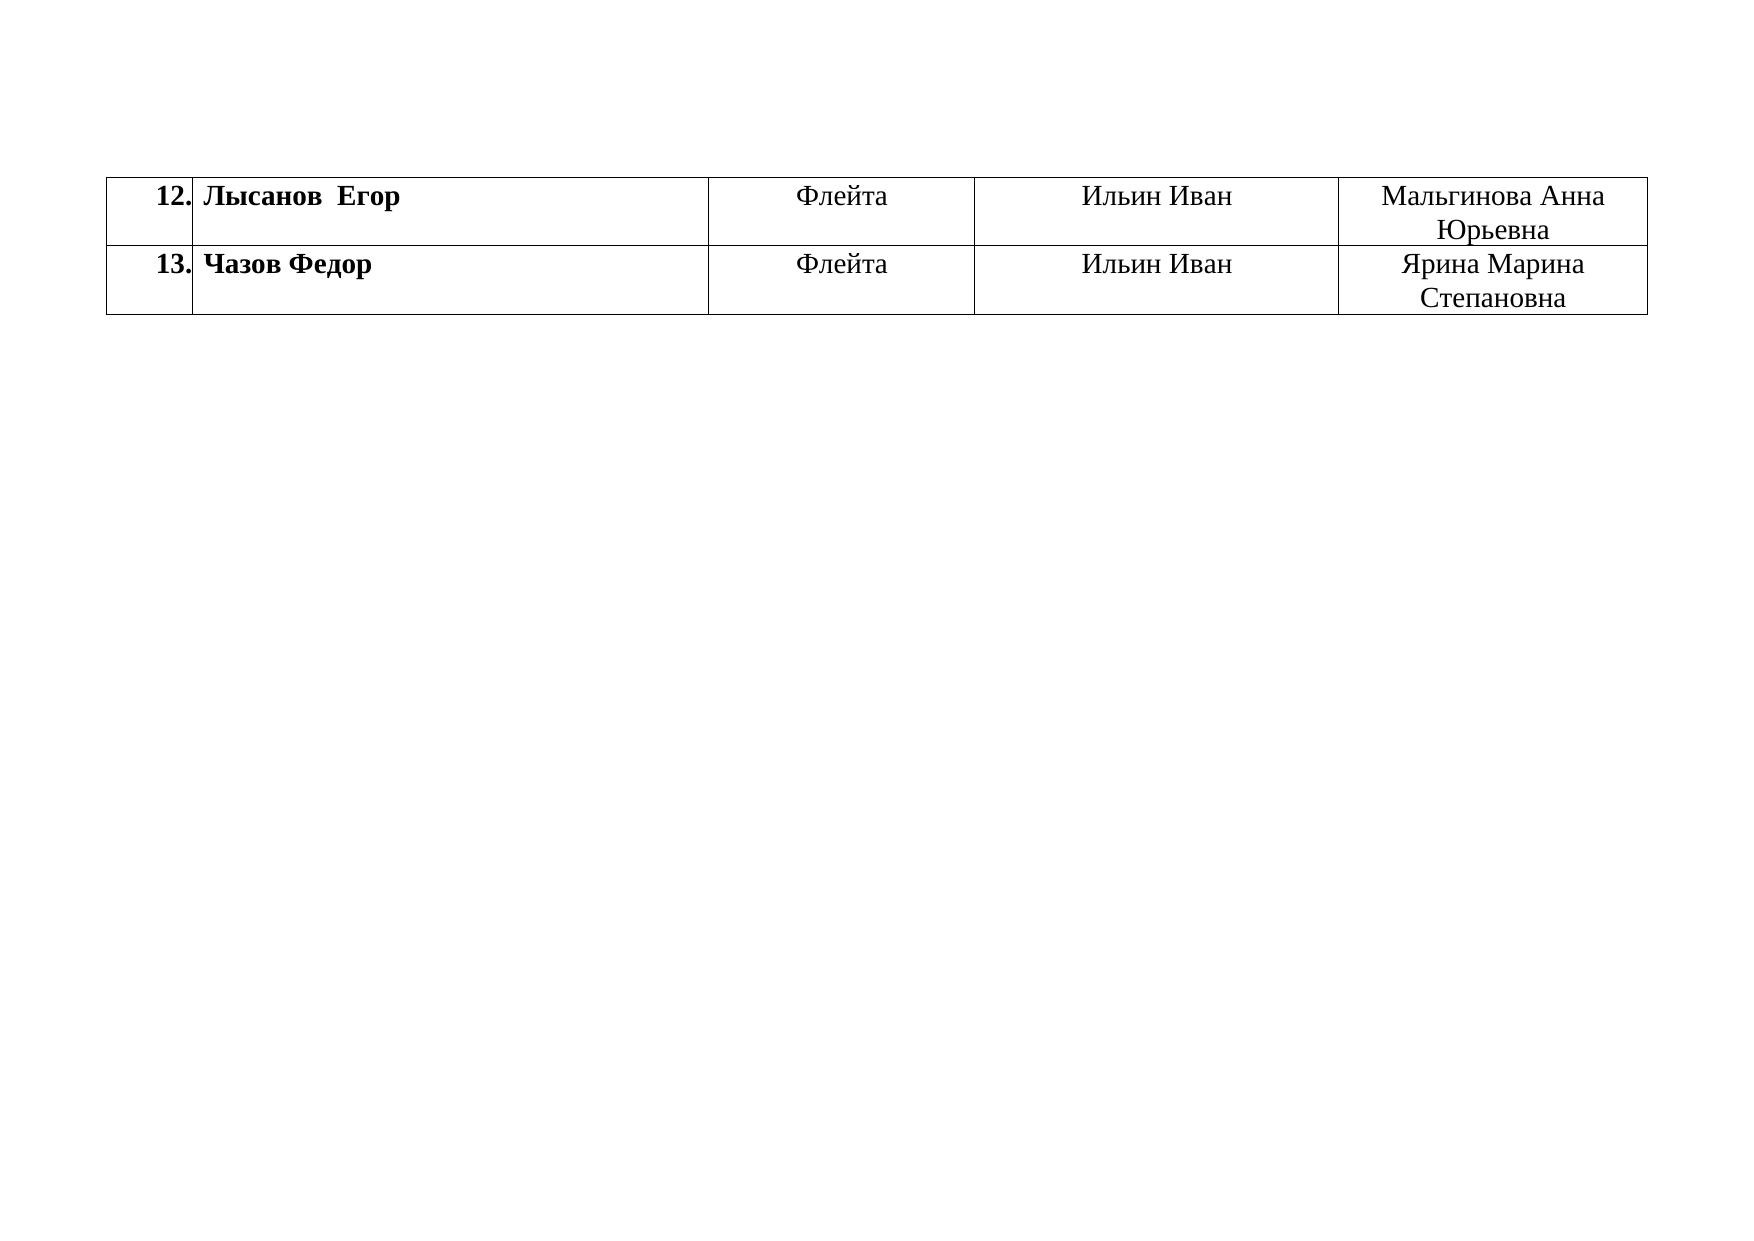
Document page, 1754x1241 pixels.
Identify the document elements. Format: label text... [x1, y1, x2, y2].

table_cell [107, 178, 192, 245]
table_cell Чазов Федор [193, 246, 708, 313]
table_cell Мальгинова Анна Юрьевна [1339, 178, 1647, 245]
table_cell [107, 246, 192, 313]
table_cell Ильин Иван [975, 178, 1338, 245]
table_cell Флейта [709, 178, 974, 245]
table_cell Ярина Марина Степановна [1339, 246, 1647, 313]
table_cell Лысанов Егор [193, 178, 708, 245]
table_cell Ильин Иван [975, 246, 1338, 313]
table_cell Флейта [709, 246, 974, 313]
